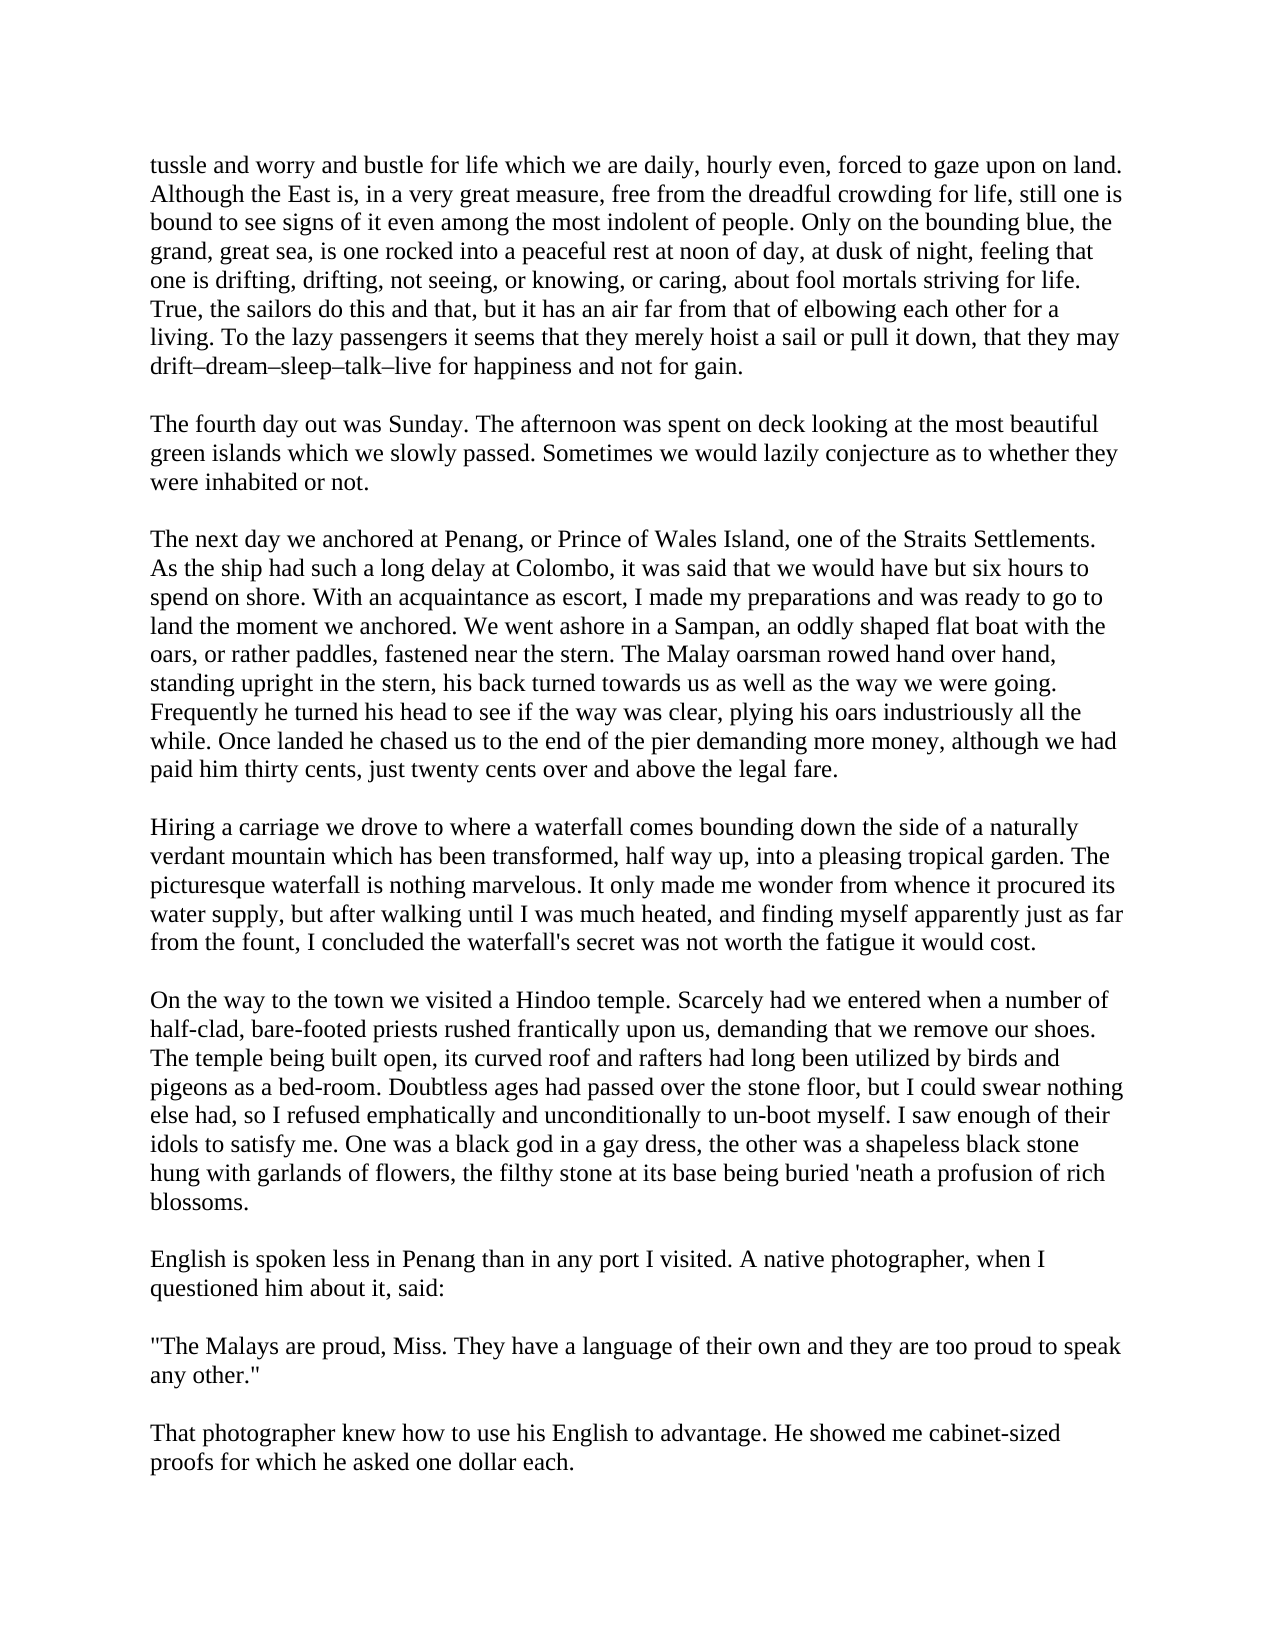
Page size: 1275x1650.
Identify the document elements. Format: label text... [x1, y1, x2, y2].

text "The Malays are proud, Miss. They have a language of their own and they are too proud to speak any other." [150, 1331, 1125, 1389]
text Hiring a carriage we drove to where a waterfall comes bounding down the side of a naturally verdant mountain which has been transformed, half way up, into a pleasing tropical garden. The picturesque waterfall is nothing marvelous. It only made me wonder from whence it procured its water supply, but after walking until I was much heated, and finding myself apparently just as far from the fount, I concluded the waterfall's secret was not worth the fatigue it would cost. [150, 812, 1125, 956]
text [150, 150, 1125, 380]
text The next day we anchored at Penang, or Prince of Wales Island, one of the Straits Settlements. As the ship had such a long delay at Colombo, it was said that we would have but six hours to spend on shore. With an acquaintance as escort, I made my preparations and was ready to go to land the moment we anchored. We went ashore in a Sampan, an oddly shaped flat boat with the oars, or rather paddles, fastened near the stern. The Malay oarsman rowed hand over hand, standing upright in the stern, his back turned towards us as well as the way we were going. Frequently he turned his head to see if the way was clear, plying his oars industriously all the while. Once landed he chased us to the end of the pier demanding more money, although we had paid him thirty cents, just twenty cents over and above the legal fare. [150, 524, 1125, 783]
text English is spoken less in Penang than in any port I visited. A native photographer, when I questioned him about it, said: [150, 1244, 1125, 1302]
text The fourth day out was Sunday. The afternoon was spent on deck looking at the most beautiful green islands which we slowly passed. Sometimes we would lazily conjecture as to whether they were inhabited or not. [150, 409, 1125, 495]
text That photographer knew how to use his English to advantage. He showed me cabinet-sized proofs for which he asked one dollar each. [150, 1418, 1125, 1475]
text On the way to the town we visited a Hindoo temple. Scarcely had we entered when a number of half-clad, bare-footed priests rushed frantically upon us, demanding that we remove our shoes. The temple being built open, its curved roof and rafters had long been utilized by birds and pigeons as a bed-room. Doubtless ages had passed over the stone floor, but I could swear nothing else had, so I refused emphatically and unconditionally to un-boot myself. I saw enough of their idols to satisfy me. One was a black god in a gay dress, the other was a shapeless black stone hung with garlands of flowers, the filthy stone at its base being buried 'neath a profusion of rich blossoms. [150, 985, 1125, 1215]
